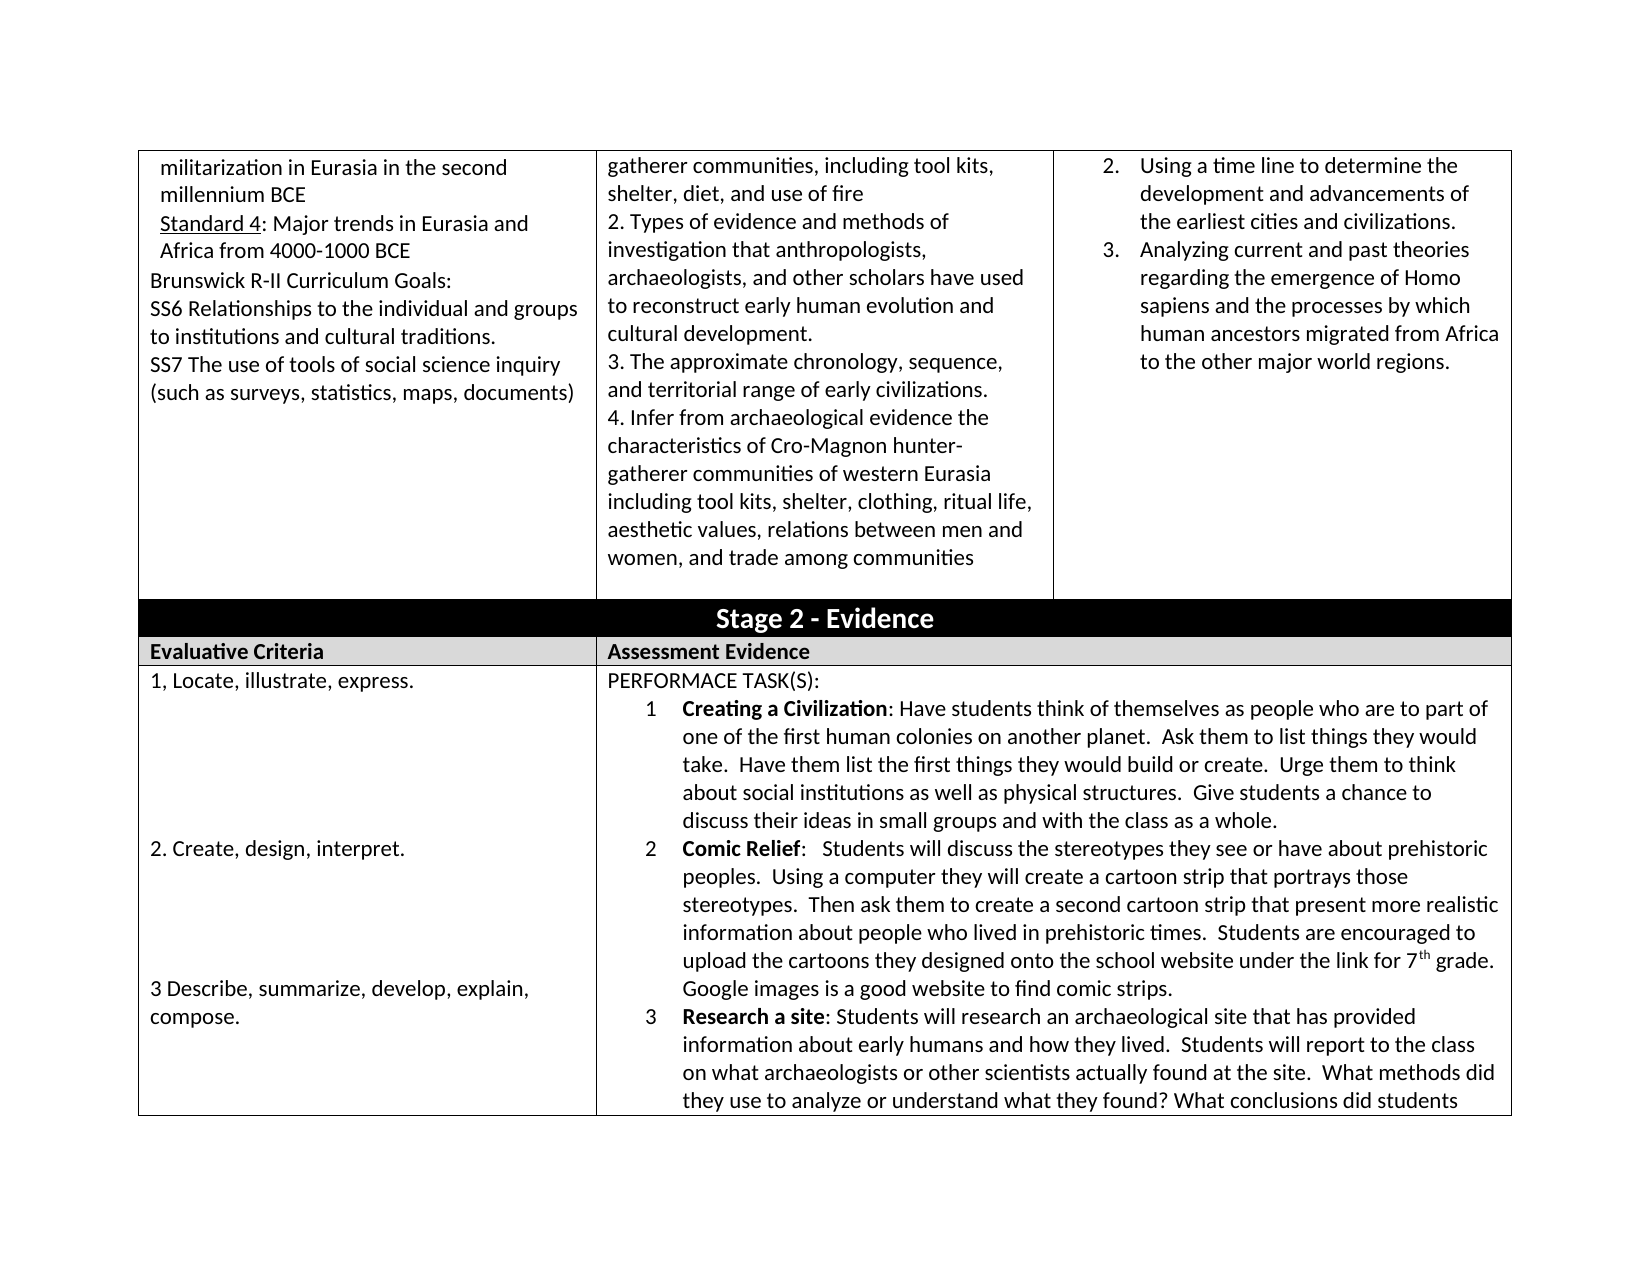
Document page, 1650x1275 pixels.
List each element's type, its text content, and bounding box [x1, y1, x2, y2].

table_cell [597, 666, 1511, 1114]
table_cell Assessment Evidence [597, 637, 1511, 665]
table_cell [1054, 151, 1511, 599]
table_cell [139, 666, 596, 1114]
table_cell Stage 2 - Evidence [139, 600, 1511, 636]
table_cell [597, 151, 1053, 599]
table_cell Evaluative Criteria [139, 637, 596, 665]
